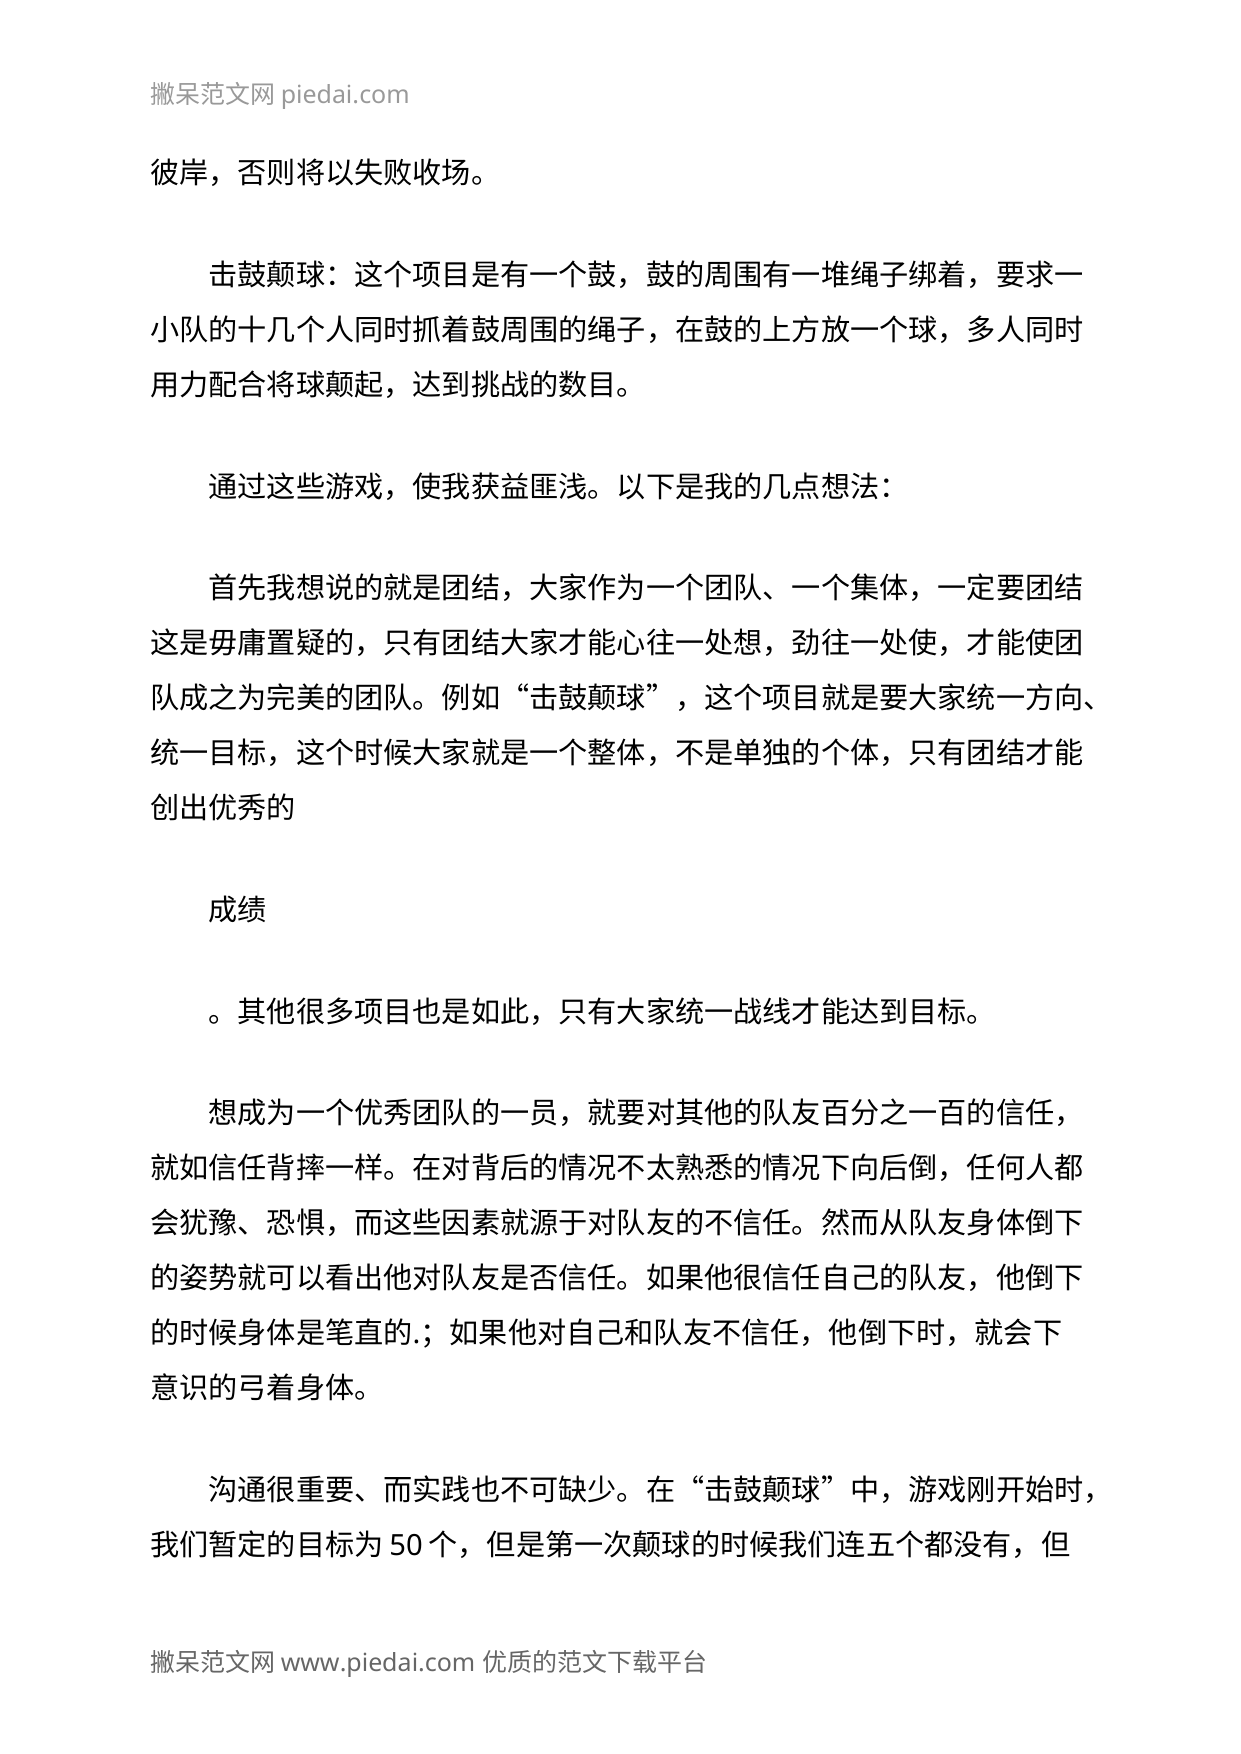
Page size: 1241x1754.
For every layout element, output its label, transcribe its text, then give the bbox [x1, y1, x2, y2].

text 成绩 [150, 886, 1090, 929]
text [150, 1466, 1090, 1564]
text 击鼓颠球：这个项目是有一个鼓，鼓的周围有一堆绳子绑着，要求一小队的十几个人同时抓着鼓周围的绳子，在鼓的上方放一个球，多人同时用力配合将球颠起，达到挑战的数目。 [150, 252, 1090, 404]
text 想成为一个优秀团队的一员，就要对其他的队友百分之一百的信任，就如信任背摔一样。在对背后的情况不太熟悉的情况下向后倒，任何人都会犹豫、恐惧，而这些因素就源于对队友的不信任。然而从队友身体倒下的姿势就可以看出他对队友是否信任。如果他很信任自己的队友，他倒下的时候身体是笔直的.；如果他对自己和队友不信任，他倒下时，就会下意识的弓着身体。 [150, 1090, 1090, 1407]
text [150, 150, 1090, 192]
text 通过这些游戏，使我获益匪浅。以下是我的几点想法： [150, 463, 1090, 506]
text 首先我想说的就是团结，大家作为一个团队、一个集体，一定要团结这是毋庸置疑的，只有团结大家才能心往一处想，劲往一处使，才能使团队成之为完美的团队。例如“击鼓颠球”，这个项目就是要大家统一方向、统一目标，这个时候大家就是一个整体，不是单独的个体，只有团结才能创出优秀的 [150, 565, 1090, 827]
text 。其他很多项目也是如此，只有大家统一战线才能达到目标。 [150, 988, 1090, 1031]
